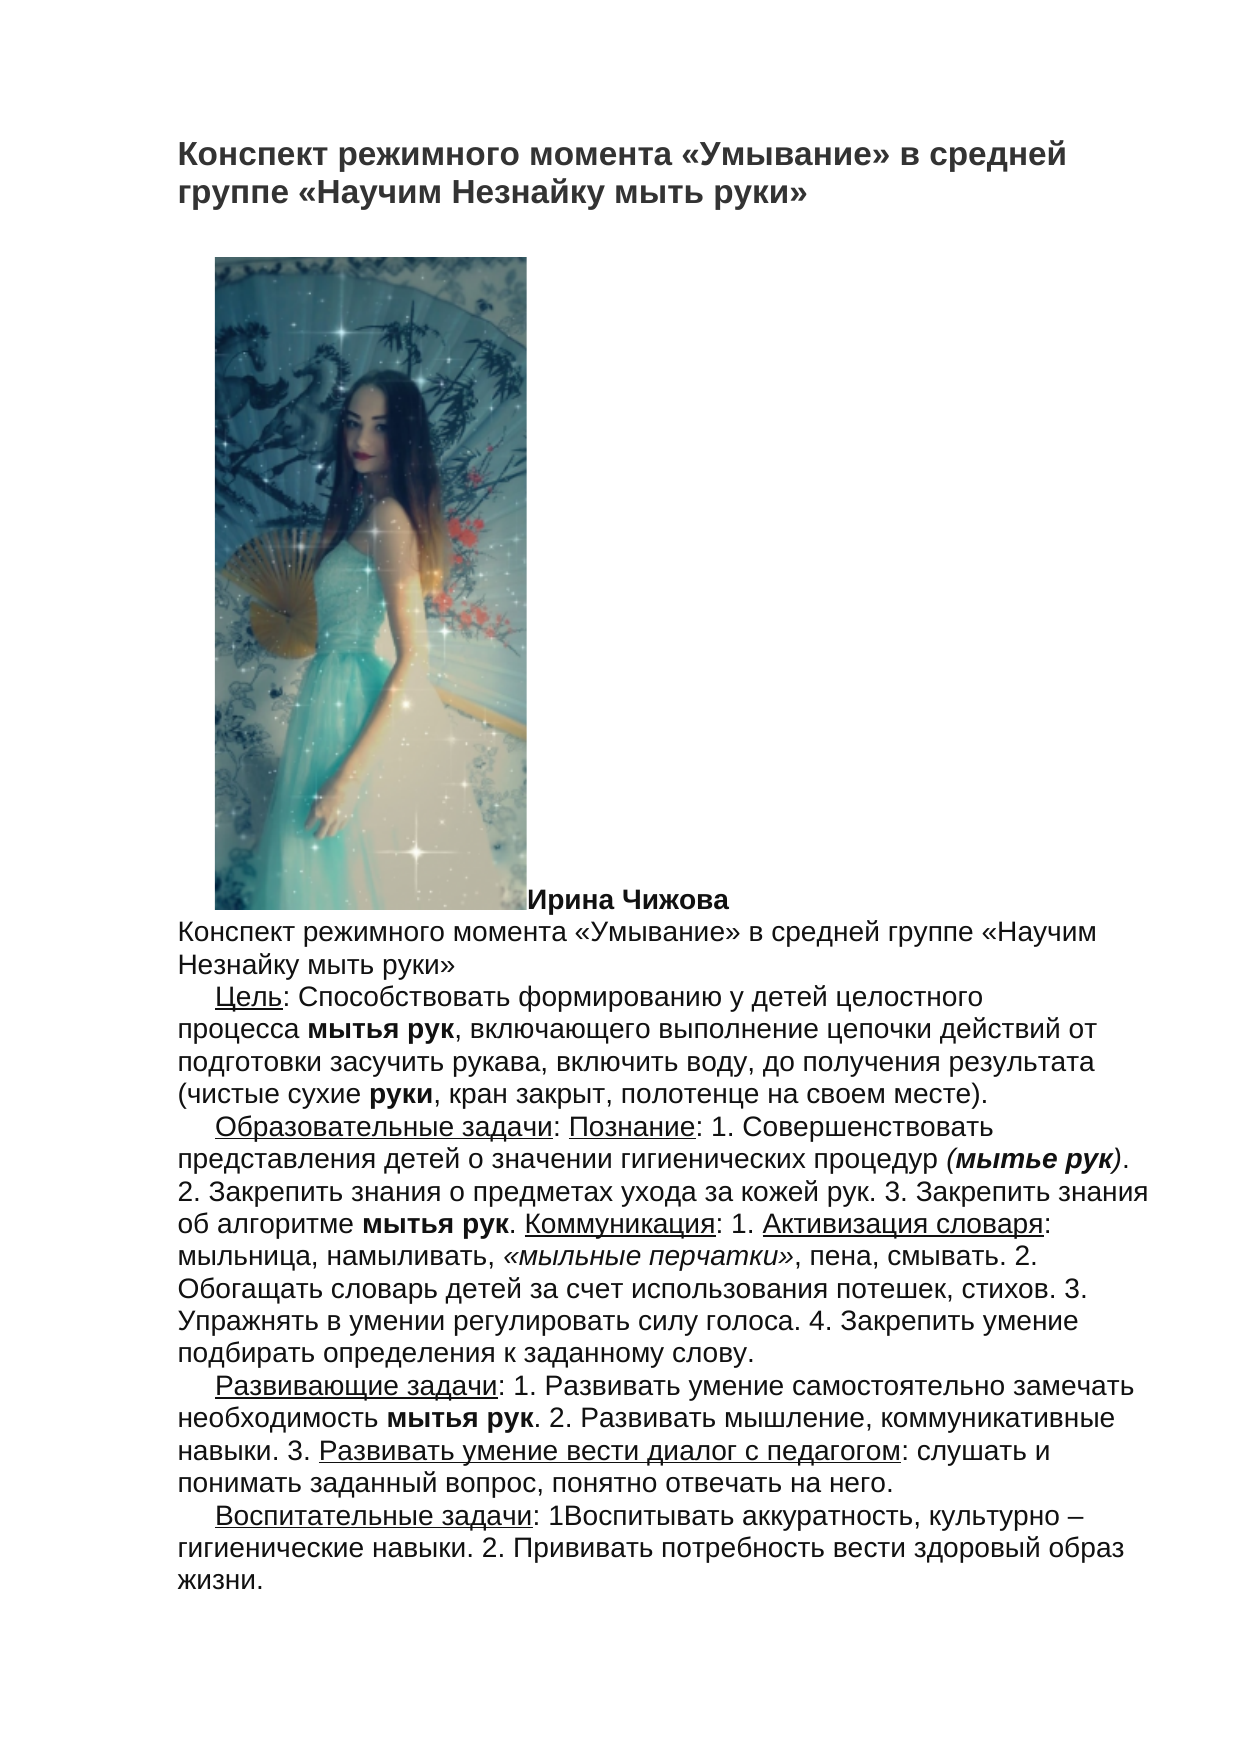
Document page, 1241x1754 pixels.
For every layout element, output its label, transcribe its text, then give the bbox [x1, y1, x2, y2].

text Образовательные задачи: Познание: 1. Совершенствовать представления детей о значении гигиенических процедур (мытье рук). 2. Закрепить знания о предметах ухода за кожей рук. 3. Закрепить знания об алгоритме мытья рук. Коммуникация: 1. Активизация словаря: мыльница, намыливать, «мыльные перчатки», пена, смывать. 2. Обогащать словарь детей за счет использования потешек, стихов. 3. Упражнять в умении регулировать силу голоса. 4. Закрепить умение подбирать определения к заданному слову. [177, 1110, 1152, 1369]
text Развивающие задачи: 1. Развивать умение самостоятельно замечать необходимость мытья рук. 2. Развивать мышление, коммуникативные навыки. 3. Развивать умение вести диалог с педагогом: слушать и понимать заданный вопрос, понятно отвечать на него. [177, 1369, 1152, 1498]
text Воспитательные задачи: 1Воспитывать аккуратность, культурно – гигиенические навыки. 2. Прививать потребность вести здоровый образ жизни. [177, 1498, 1152, 1596]
subtitle Конспект режимного момента «Умывание» в средней группе «Научим Незнайку мыть руки» [177, 134, 1152, 211]
picture [214, 257, 527, 910]
text Цель: Способствовать формированию у детей целостного процесса мытья рук, включающего выполнение цепочки действий от подготовки засучить рукава, включить воду, до получения результата (чистые сухие руки, кран закрыт, полотенце на своем месте). [177, 980, 1152, 1110]
